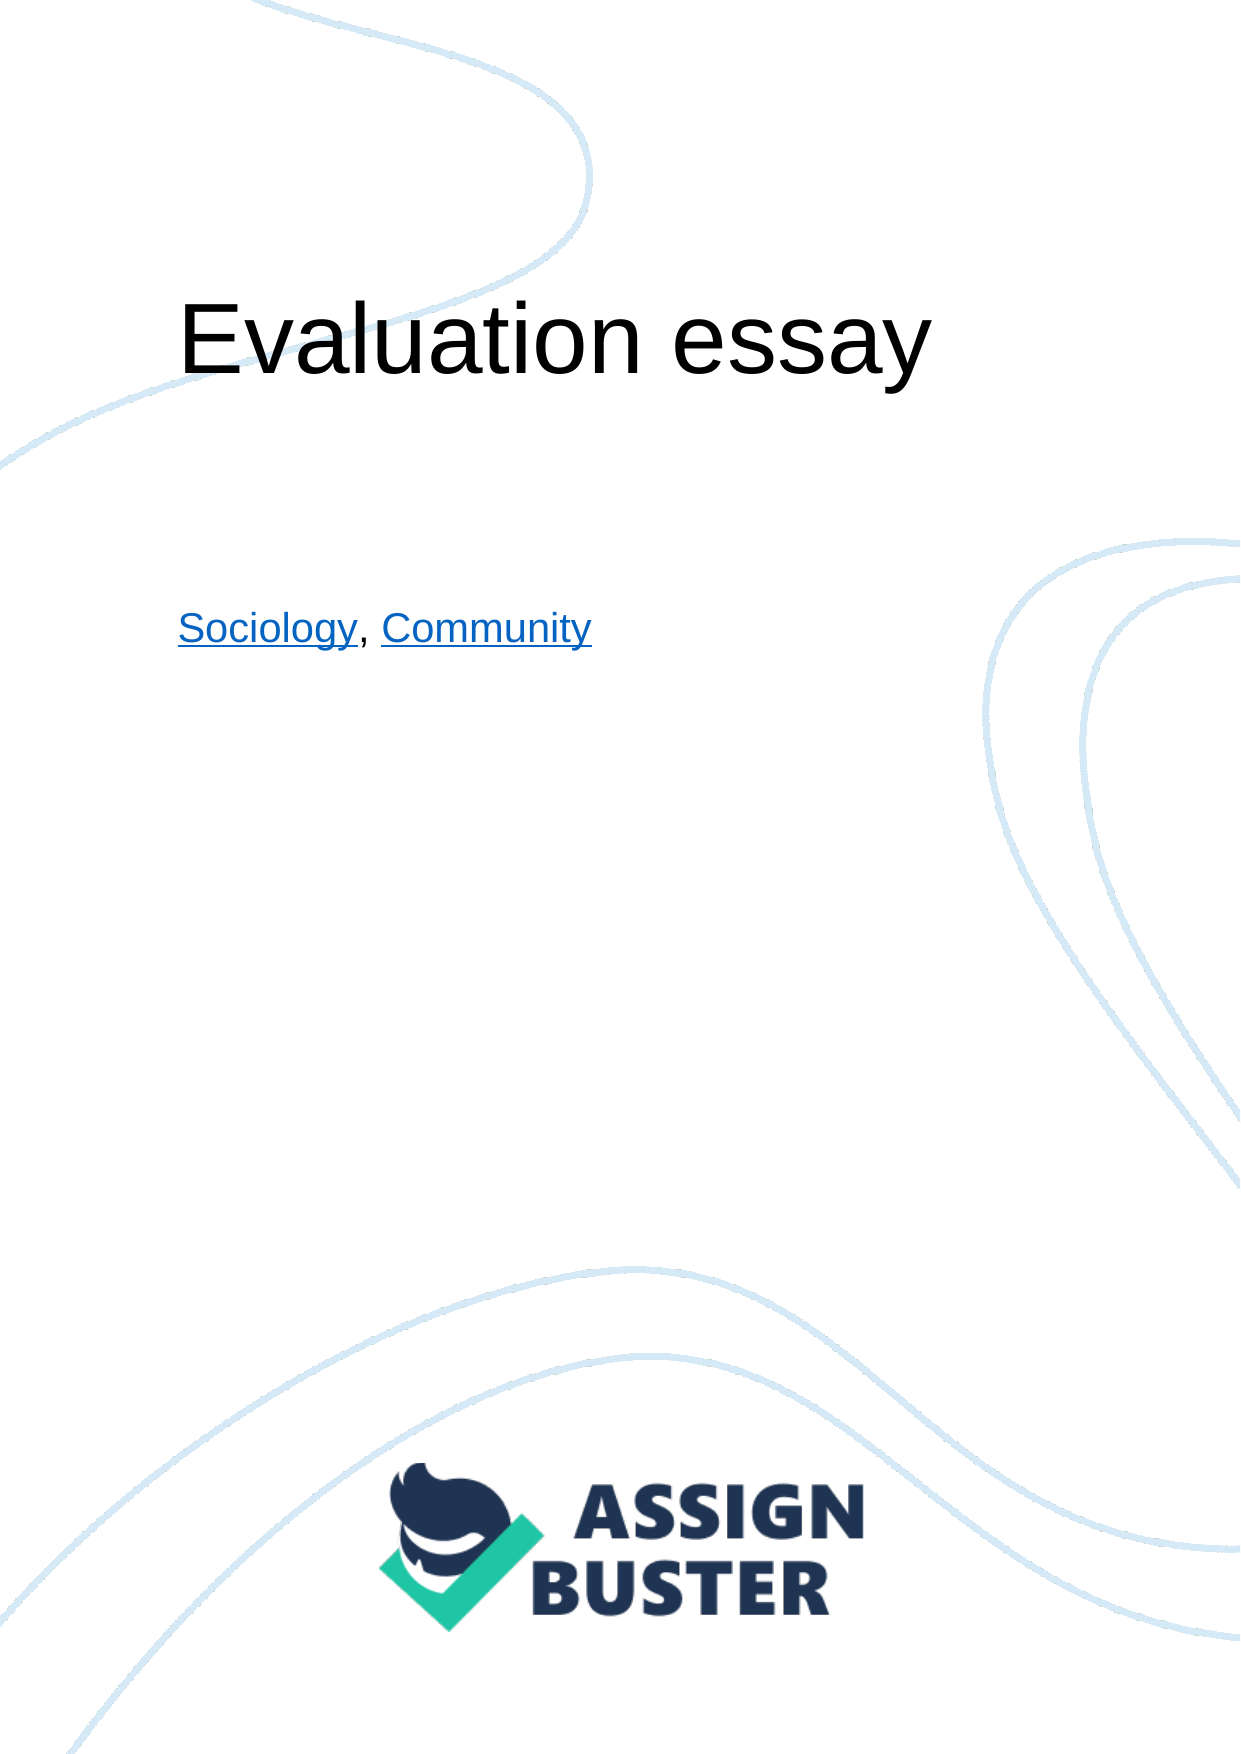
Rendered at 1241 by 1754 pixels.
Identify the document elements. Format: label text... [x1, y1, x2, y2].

subtitle Evaluation essay [177, 279, 1152, 394]
text Sociology, Community [177, 604, 1152, 652]
picture [0, 0, 1241, 1754]
